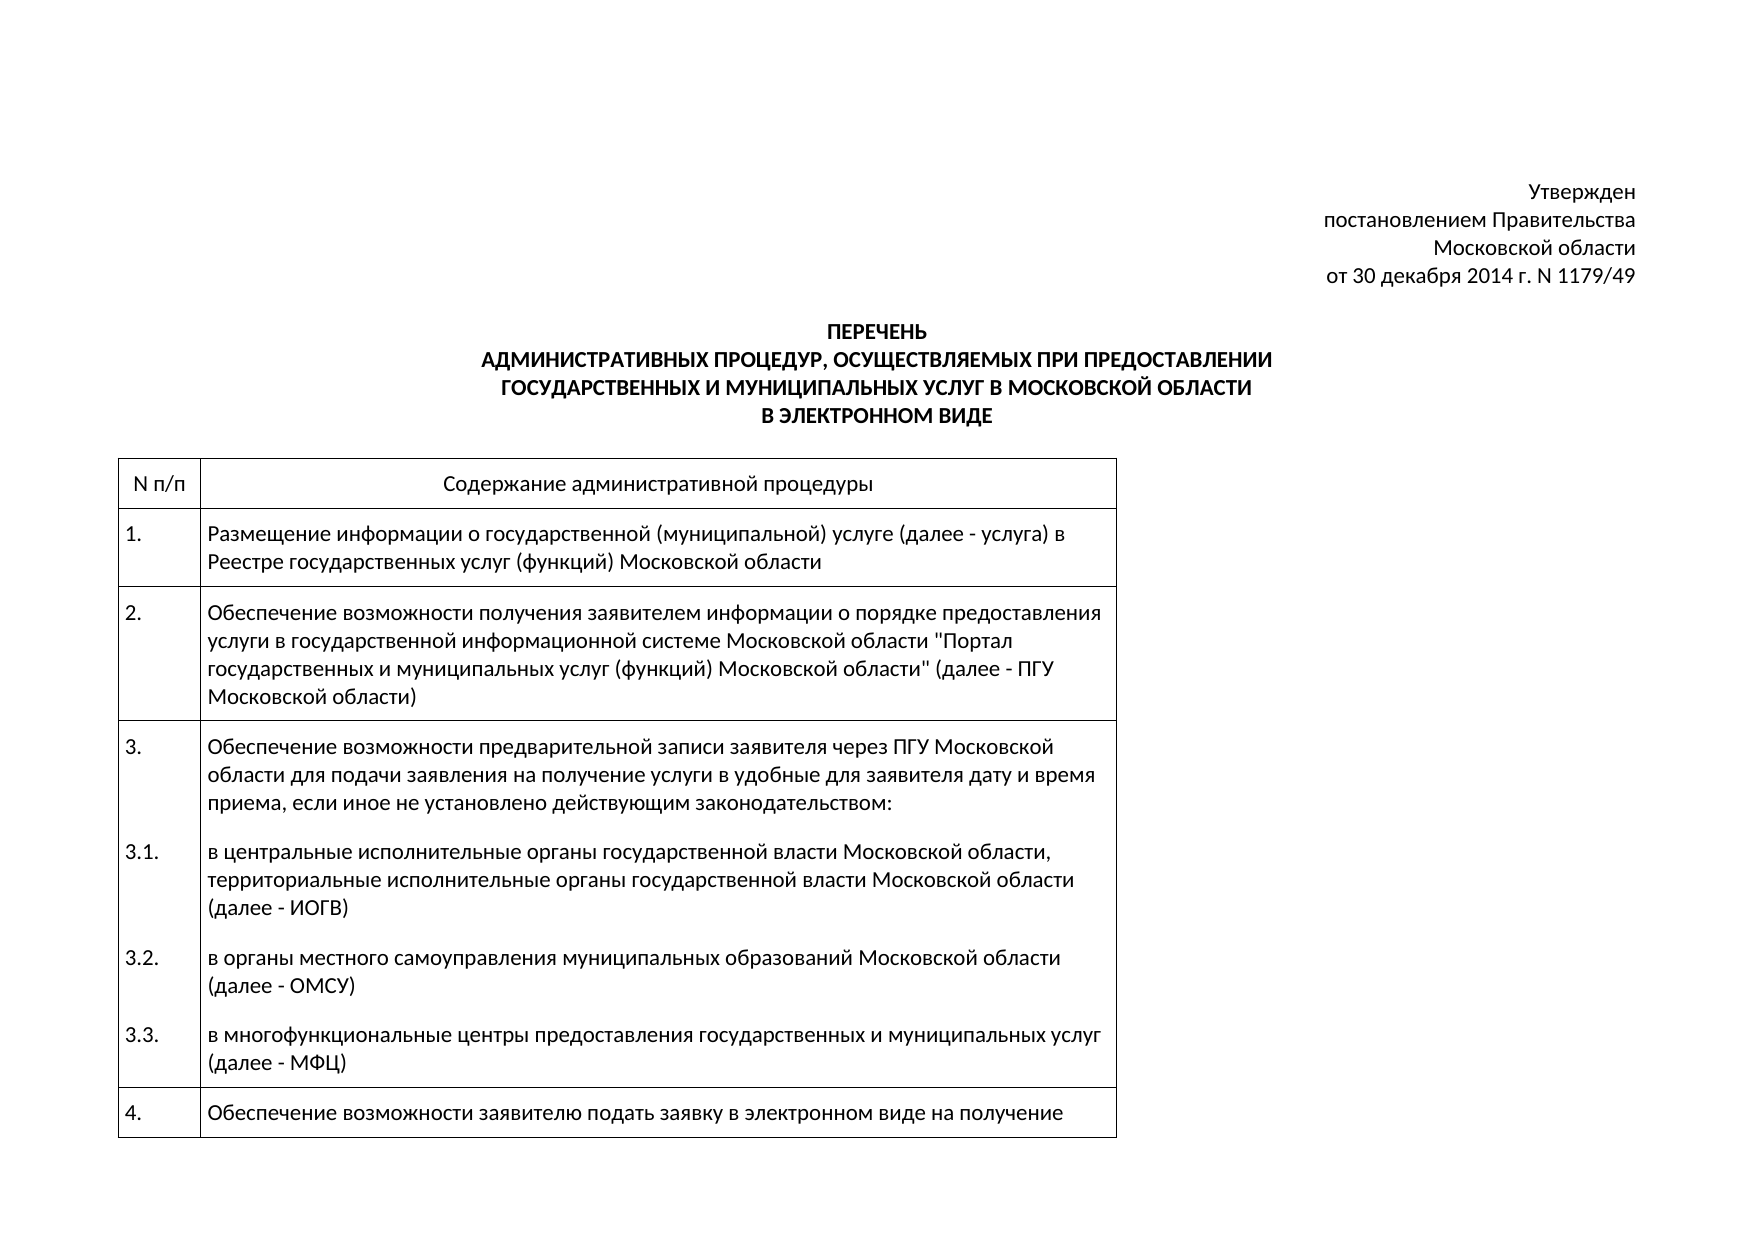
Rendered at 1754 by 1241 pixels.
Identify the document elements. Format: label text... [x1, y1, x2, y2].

table_cell 1. [119, 509, 200, 586]
table_cell 4. [119, 1088, 200, 1137]
text постановлением Правительства [118, 205, 1636, 233]
table_cell в центральные исполнительные органы государственной власти Московской области, территориальные исполнительные органы государственной власти Московской области (далее - ИОГВ) [201, 827, 1116, 932]
text Утвержден [118, 177, 1636, 205]
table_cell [201, 1088, 1116, 1137]
table_cell 3.1. [119, 827, 200, 932]
title ГОСУДАРСТВЕННЫХ И МУНИЦИПАЛЬНЫХ УСЛУГ В МОСКОВСКОЙ ОБЛАСТИ [118, 373, 1636, 401]
table_cell 3.2. [119, 932, 200, 1009]
table_cell в многофункциональные центры предоставления государственных и муниципальных услуг (далее - МФЦ) [201, 1009, 1116, 1087]
table_header Содержание административной процедуры [201, 459, 1116, 508]
table_cell Размещение информации о государственной (муниципальной) услуге (далее - услуга) в Реестре государственных услуг (функций) Московской области [201, 509, 1116, 586]
table_cell 2. [119, 587, 200, 720]
table_cell в органы местного самоуправления муниципальных образований Московской области (далее - ОМСУ) [201, 932, 1116, 1009]
table_cell 3.3. [119, 1009, 200, 1087]
title В ЭЛЕКТРОННОМ ВИДЕ [118, 401, 1636, 429]
title ПЕРЕЧЕНЬ [118, 317, 1636, 345]
text Московской области [118, 233, 1636, 261]
table_cell Обеспечение возможности предварительной записи заявителя через ПГУ Московской области для подачи заявления на получение услуги в удобные для заявителя дату и время приема, если иное не установлено действующим законодательством: [201, 721, 1116, 827]
table_header N п/п [119, 459, 200, 508]
title АДМИНИСТРАТИВНЫХ ПРОЦЕДУР, ОСУЩЕСТВЛЯЕМЫХ ПРИ ПРЕДОСТАВЛЕНИИ [118, 345, 1636, 373]
text от 30 декабря 2014 г. N 1179/49 [118, 261, 1636, 289]
table_cell 3. [119, 721, 200, 827]
table_cell Обеспечение возможности получения заявителем информации о порядке предоставления услуги в государственной информационной системе Московской области "Портал государственных и муниципальных услуг (функций) Московской области" (далее - ПГУ Московской области) [201, 587, 1116, 720]
